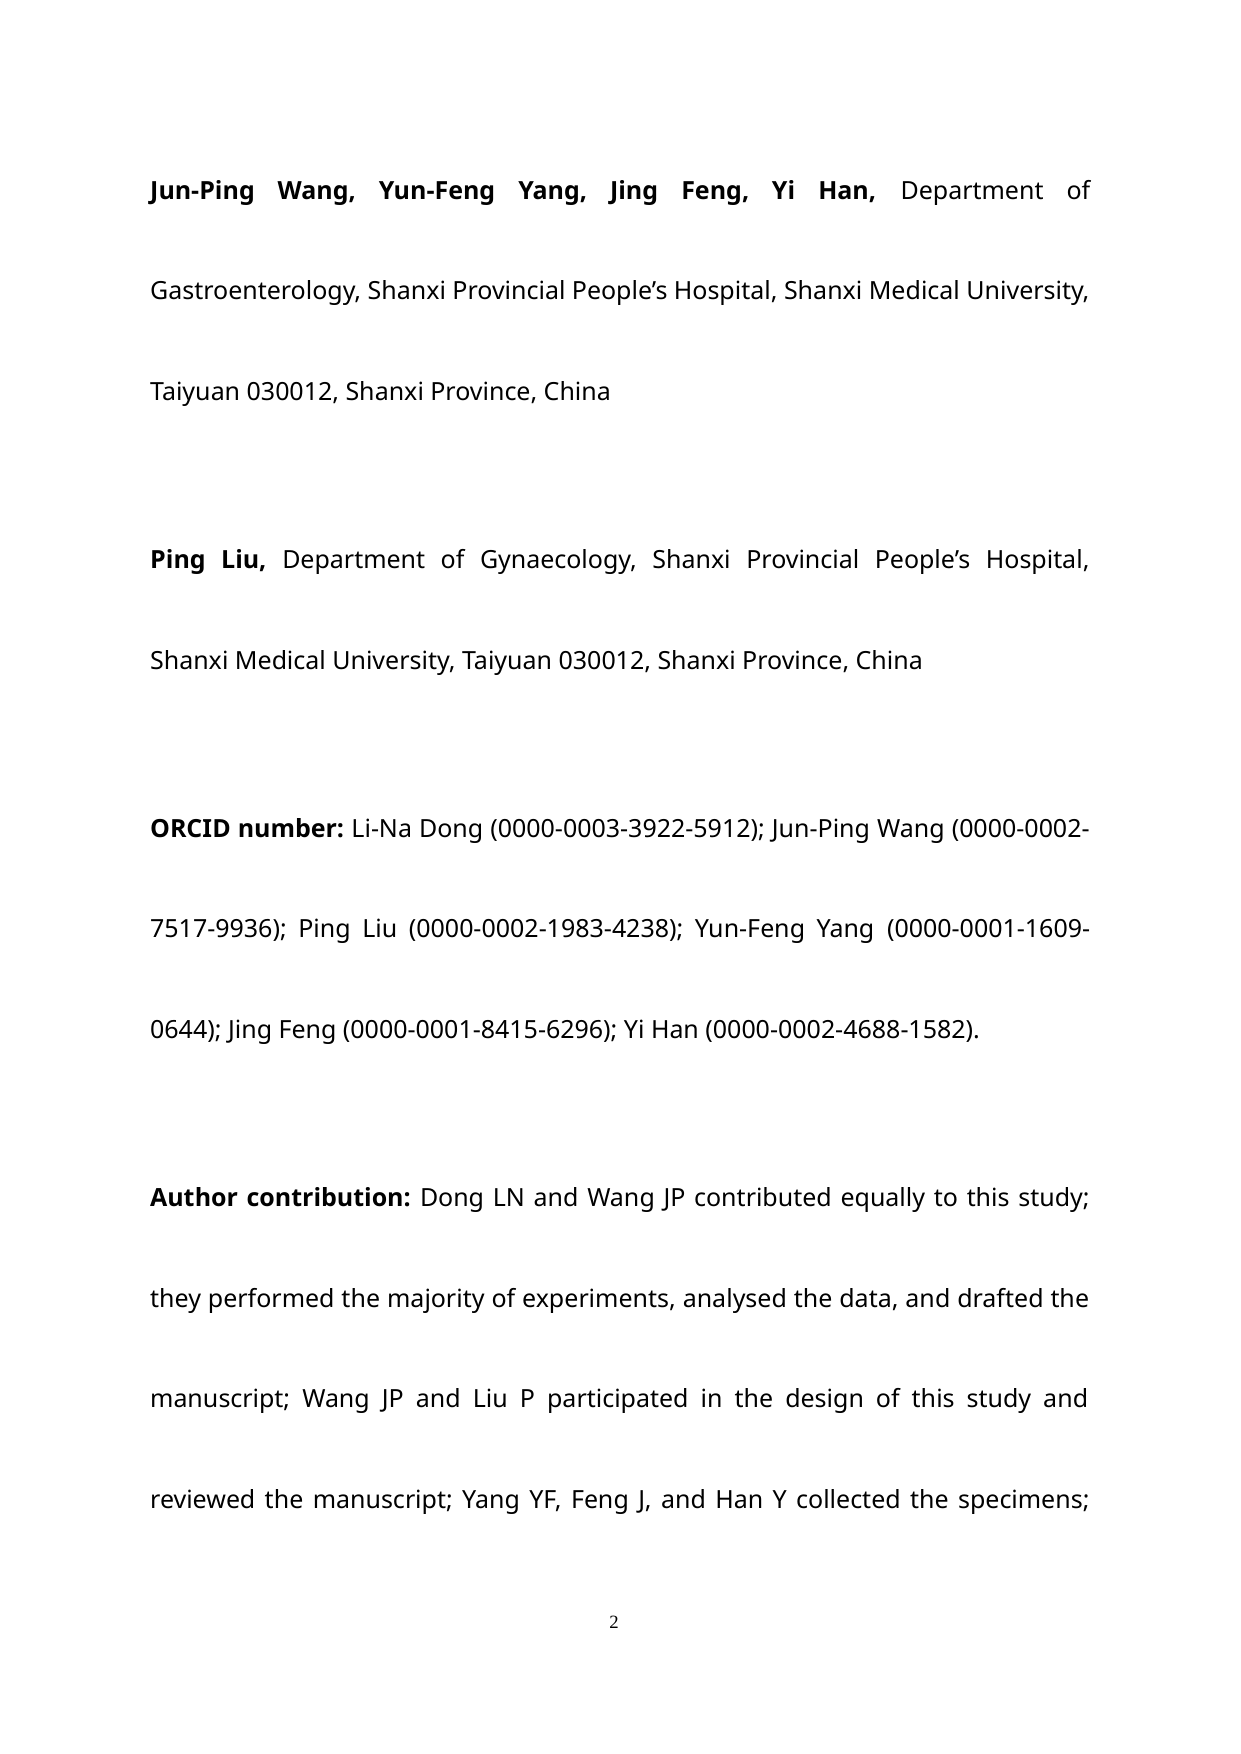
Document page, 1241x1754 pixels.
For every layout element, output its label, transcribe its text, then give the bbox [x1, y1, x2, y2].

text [150, 1163, 1090, 1532]
text Jun-Ping Wang, Yun-Feng Yang, Jing Feng, Yi Han, Department of Gastroenterology, Shanxi Provincial People’s Hospital, Shanxi Medical University, Taiyuan 030012, Shanxi Province, China [150, 156, 1090, 424]
text ORCID number: Li-Na Dong (0000-0003-3922-5912); Jun-Ping Wang (0000-0002-7517-9936); Ping Liu (0000-0002-1983-4238); Yun-Feng Yang (0000-0001-1609-0644); Jing Feng (0000-0001-8415-6296); Yi Han (0000-0002-4688-1582). [150, 794, 1090, 1062]
text Ping Liu, Department of Gynaecology, Shanxi Provincial People’s Hospital, Shanxi Medical University, Taiyuan 030012, Shanxi Province, China [150, 525, 1090, 693]
